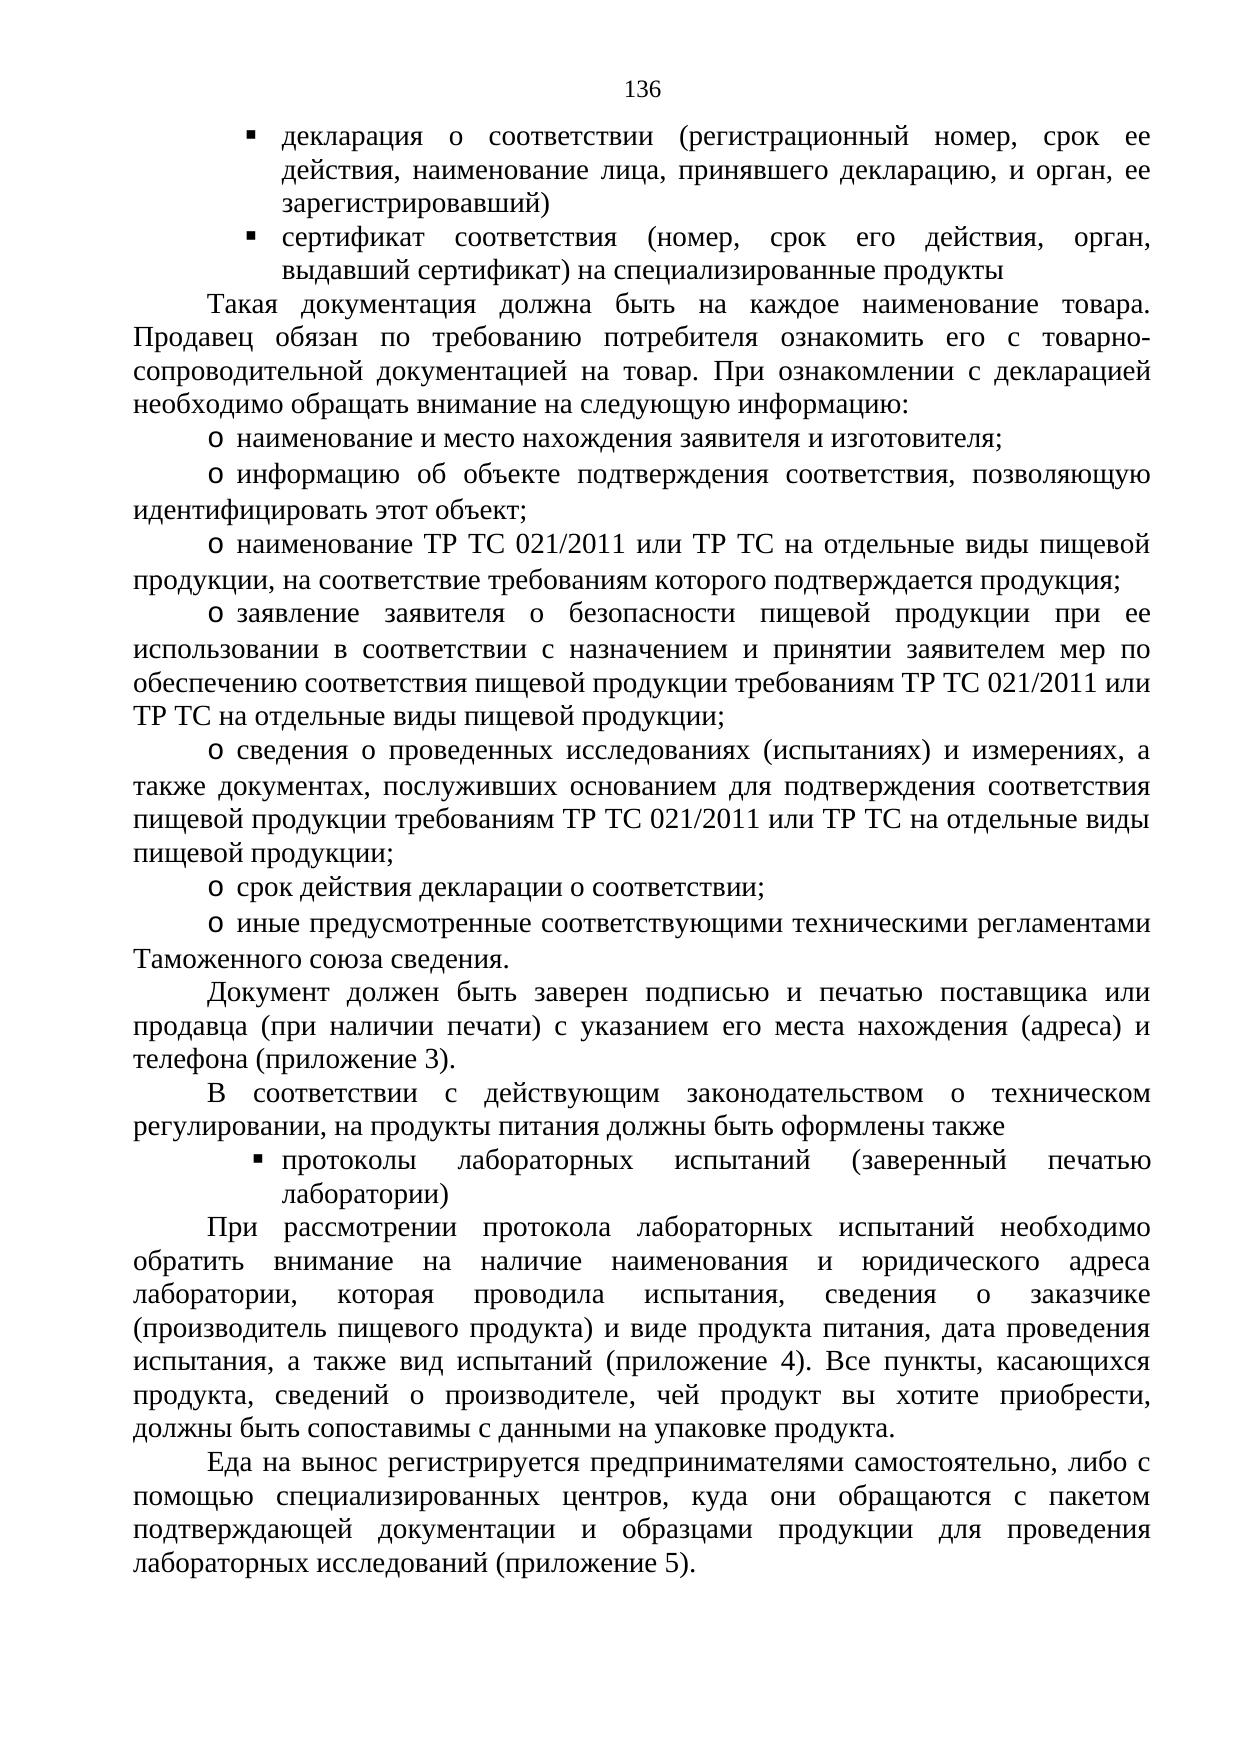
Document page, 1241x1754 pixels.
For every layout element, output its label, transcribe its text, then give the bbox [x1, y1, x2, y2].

text При рассмотрении протокола лабораторных испытаний необходимо обратить внимание на наличие наименования и юридического адреса лаборатории, которая проводила испытания, сведения о заказчике (производитель пищевого продукта) и виде продукта питания, дата проведения испытания, а также вид испытаний (приложение 4). Все пункты, касающихся продукта, сведений о производителе, чей продукт вы хотите приобрести, должны быть сопоставимы с данными на упаковке продукта. [133, 1209, 1152, 1444]
text Такая документация должна быть на каждое наименование товара. Продавец обязан по требованию потребителя ознакомить его с товарно-сопроводительной документацией на товар. При ознакомлении с декларацией необходимо обращать внимание на следующую информацию: [133, 286, 1152, 420]
list протоколы лабораторных испытаний (заверенный печатью лаборатории) [251, 1142, 1152, 1209]
list срок действия декларации о соответствии; [133, 869, 1152, 905]
list наименование ТР ТС 021/2011 или ТР ТС на отдельные виды пищевой продукции, на соответствие требованиям которого подтверждается продукция; [133, 526, 1152, 595]
list наименование и место нахождения заявителя и изготовителя; [133, 420, 1152, 456]
text В соответствии с действующим законодательством о техническом регулировании, на продукты питания должны быть оформлены также [133, 1075, 1152, 1142]
text Еда на вынос регистрируется предпринимателями самостоятельно, либо с помощью специализированных центров, куда они обращаются с пакетом подтверждающей документации и образцами продукции для проведения лабораторных исследований (приложение 5). [133, 1444, 1152, 1578]
list информацию об объекте подтверждения соответствия, позволяющую идентифицировать этот объект; [133, 456, 1152, 526]
list сведения о проведенных исследованиях (испытаниях) и измерениях, а также документах, послуживших основанием для подтверждения соответствия пищевой продукции требованиям ТР ТС 021/2011 или ТР ТС на отдельные виды пищевой продукции; [133, 732, 1152, 869]
text Документ должен быть заверен подписью и печатью поставщика или продавца (при наличии печати) с указанием его места нахождения (адреса) и телефона (приложение 3). [133, 974, 1152, 1075]
list заявление заявителя о безопасности пищевой продукции при ее использовании в соответствии с назначением и принятии заявителем мер по обеспечению соответствия пищевой продукции требованиям ТР ТС 021/2011 или ТР ТС на отдельные виды пищевой продукции; [133, 595, 1152, 732]
list иные предусмотренные соответствующими техническими регламентами Таможенного союза сведения. [133, 905, 1152, 974]
list сертификат соответствия (номер, срок его действия, орган, выдавший сертификат) на специализированные продукты [244, 219, 1152, 286]
list декларация о соответствии (регистрационный номер, срок ее действия, наименование лица, принявшего декларацию, и орган, ее зарегистрировавший) [244, 118, 1152, 219]
